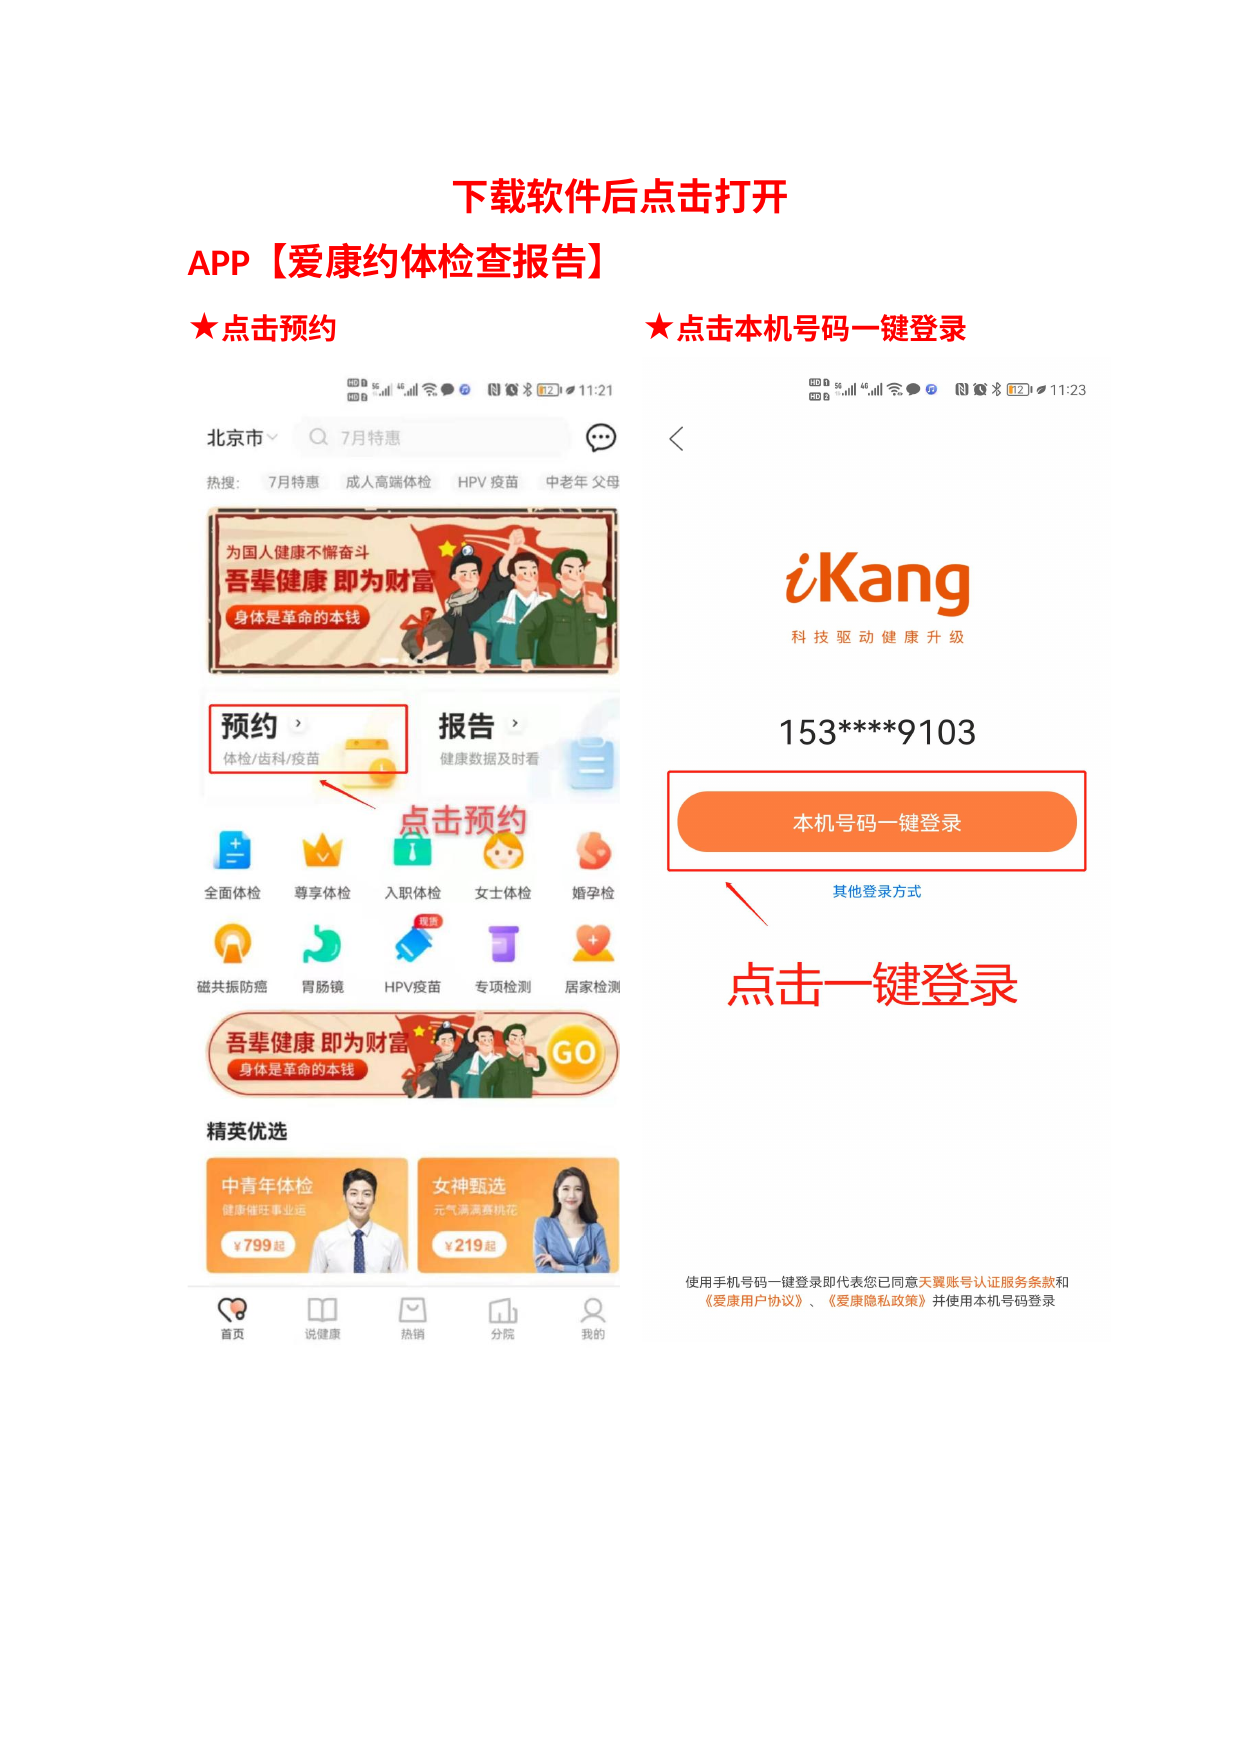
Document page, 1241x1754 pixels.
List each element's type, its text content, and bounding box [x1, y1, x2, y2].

picture [642, 357, 1112, 1342]
picture [187, 357, 620, 1348]
text ★点击预约 [187, 292, 598, 357]
text APP【爱康约体检查报告】 [187, 227, 1053, 292]
text ★点击本机号码一键登录 [642, 292, 1053, 357]
text 下载软件后点击打开 [187, 162, 1053, 227]
